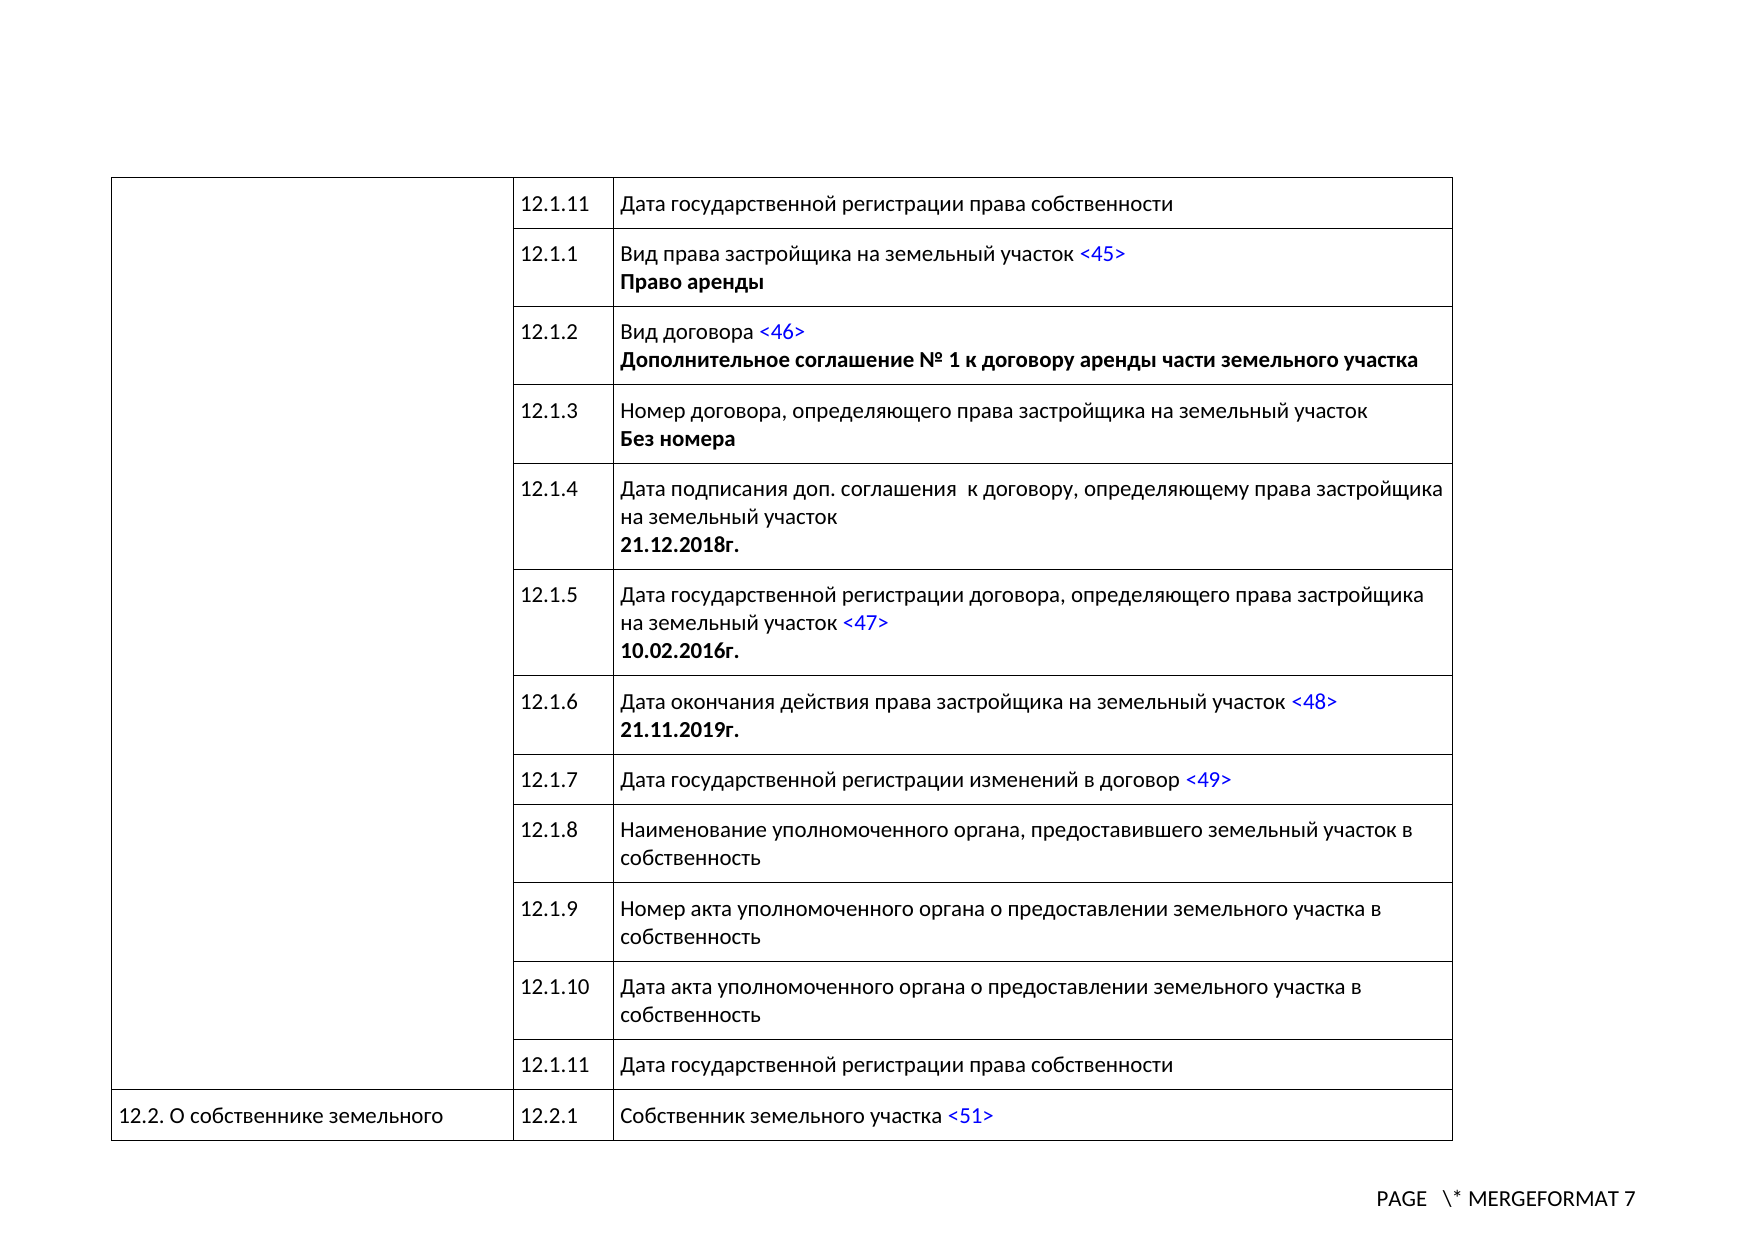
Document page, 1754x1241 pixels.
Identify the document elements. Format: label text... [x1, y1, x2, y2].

table_cell 12.1.2 [514, 307, 613, 384]
table_cell 12.1.5 [514, 570, 613, 675]
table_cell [112, 1090, 513, 1139]
table_cell Дата подписания доп. соглашения к договору, определяющему права застройщика на земельный участок 21.12.2018г. [614, 464, 1452, 569]
table_cell 12.1.1 [514, 229, 613, 306]
table_cell 12.1.7 [514, 755, 613, 804]
table_cell Номер акта уполномоченного органа о предоставлении земельного участка в собственность [614, 883, 1452, 961]
table_cell Дата государственной регистрации изменений в договор <49> [614, 755, 1452, 804]
table_cell Вид договора <46> Дополнительное соглашение № 1 к договору аренды части земельного участка [614, 307, 1452, 384]
table_cell 12.1.11 [514, 178, 613, 227]
table_cell Дата акта уполномоченного органа о предоставлении земельного участка в собственность [614, 962, 1452, 1039]
table_cell 12.1.9 [514, 883, 613, 961]
table_cell 12.1.8 [514, 805, 613, 882]
table_cell Дата окончания действия права застройщика на земельный участок <48> 21.11.2019г. [614, 676, 1452, 753]
table_cell 12.2.1 [514, 1090, 613, 1139]
table_cell 12.1.4 [514, 464, 613, 569]
table_cell Номер договора, определяющего права застройщика на земельный участок Без номера [614, 385, 1452, 462]
table_cell 12.1.11 [514, 1040, 613, 1089]
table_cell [614, 1090, 1452, 1139]
table_cell Дата государственной регистрации права собственности [614, 178, 1452, 227]
table_cell 12.1.6 [514, 676, 613, 753]
table_cell Вид права застройщика на земельный участок <45> Право аренды [614, 229, 1452, 306]
table_cell Дата государственной регистрации договора, определяющего права застройщика на земельный участок <47> 10.02.2016г. [614, 570, 1452, 675]
table_cell 12.1.3 [514, 385, 613, 462]
table_cell Дата государственной регистрации права собственности [614, 1040, 1452, 1089]
table_cell Наименование уполномоченного органа, предоставившего земельный участок в собственность [614, 805, 1452, 882]
table_cell 12.1.10 [514, 962, 613, 1039]
